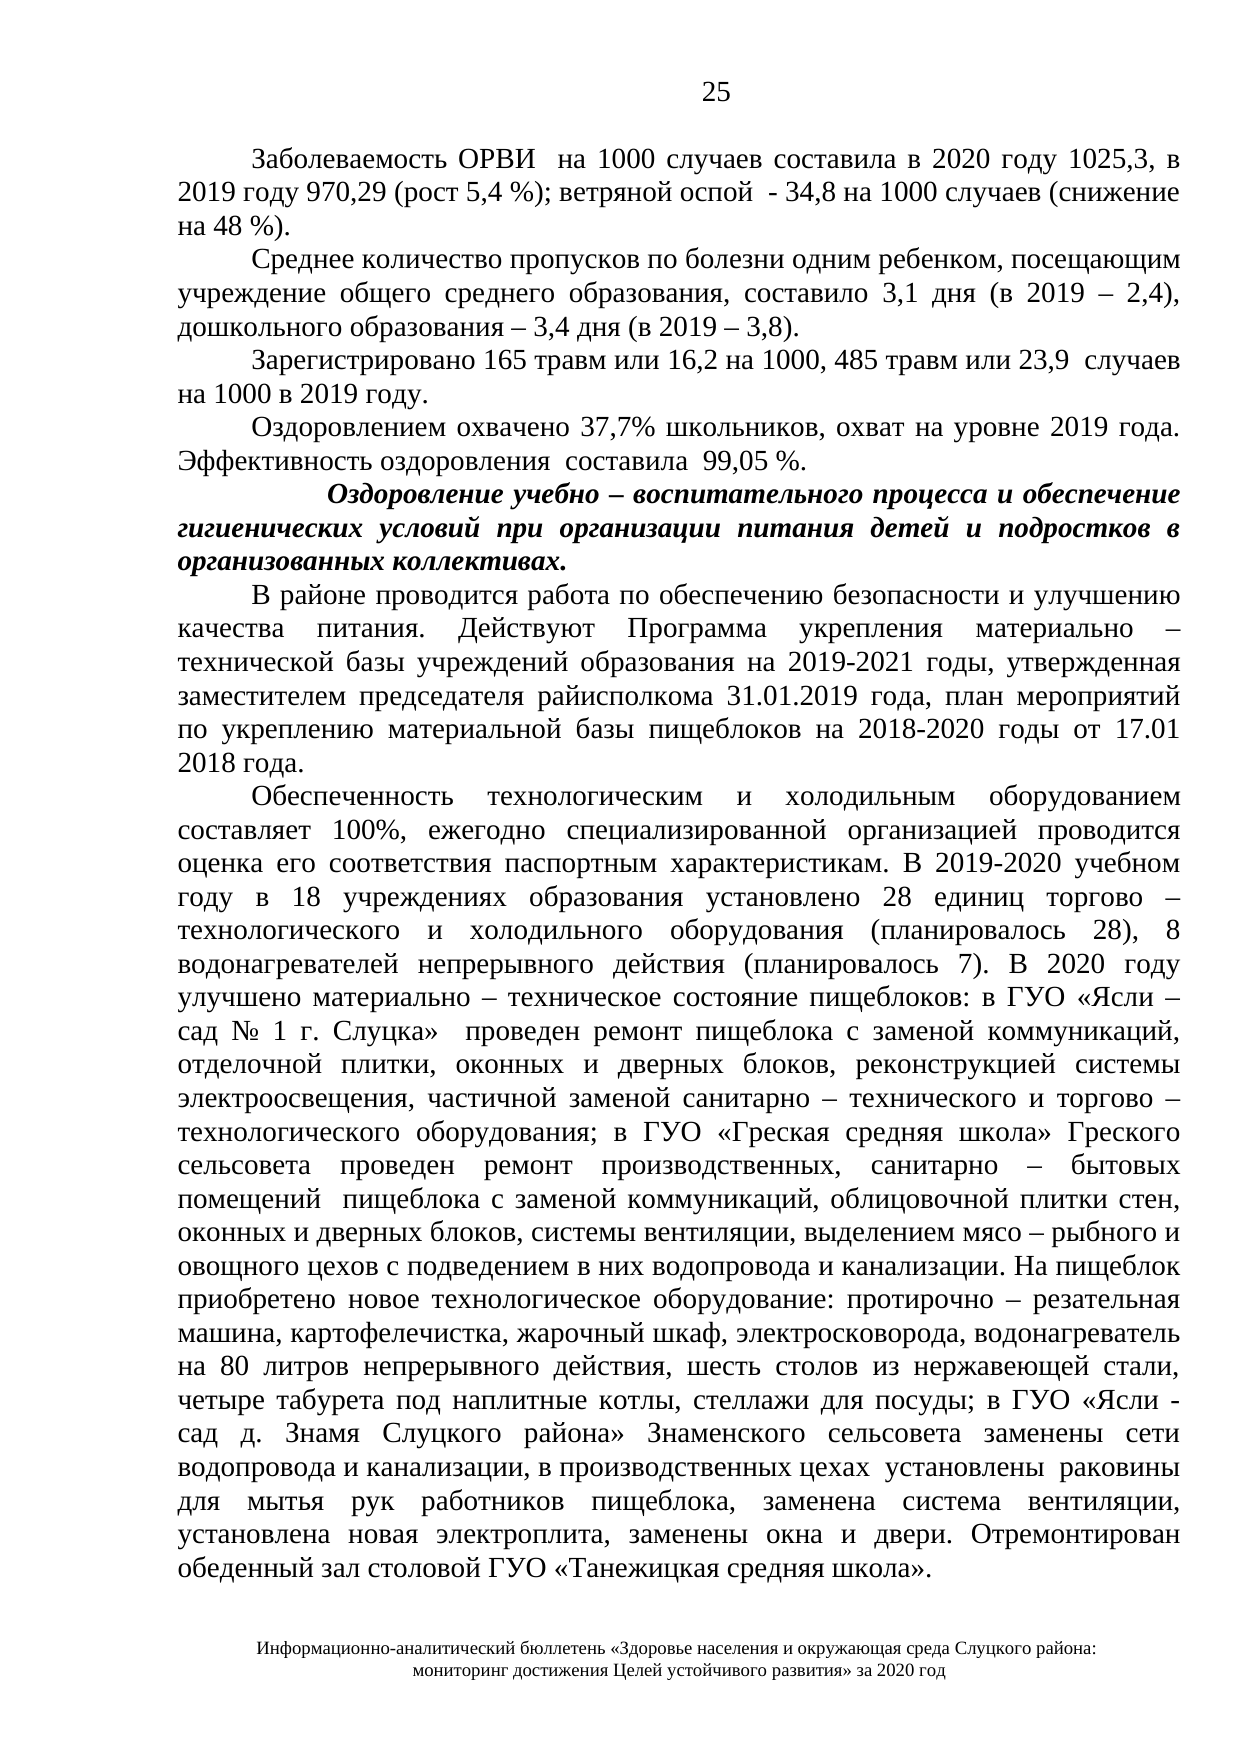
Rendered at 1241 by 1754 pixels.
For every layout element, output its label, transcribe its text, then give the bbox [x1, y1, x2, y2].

text Обеспеченность технологическим и холодильным оборудованием составляет 100%, ежегодно специализированной организацией проводится оценка его соответствия паспортным характеристикам. В 2019-2020 учебном году в 18 учреждениях образования установлено 28 единиц торгово – технологического и холодильного оборудования (планировалось 28), 8 водонагревателей непрерывного действия (планировалось 7). В 2020 году улучшено материально – техническое состояние пищеблоков: в ГУО «Ясли – сад № 1 г. Слуцка» проведен ремонт пищеблока с заменой коммуникаций, отделочной плитки, оконных и дверных блоков, реконструкцией системы электроосвещения, частичной заменой санитарно – технического и торгово – технологического оборудования; в ГУО «Греская средняя школа» Греского сельсовета проведен ремонт производственных, санитарно – бытовых помещений пищеблока с заменой коммуникаций, облицовочной плитки стен, оконных и дверных блоков, системы вентиляции, выделением мясо – рыбного и овощного цехов с подведением в них водопровода и канализации. На пищеблок приобретено новое технологическое оборудование: протирочно – резательная машина, картофелечистка, жарочный шкаф, электросковорода, водонагреватель на 80 литров непрерывного действия, шесть столов из нержавеющей стали, четыре табурета под наплитные котлы, стеллажи для посуды; в ГУО «Ясли - сад д. Знамя Слуцкого района» Знаменского сельсовета заменены сети водопровода и канализации, в производственных цехах установлены раковины для мытья рук работников пищеблока, заменена система вентиляции, установлена новая электроплита, заменены окна и двери. Отремонтирован обеденный зал столовой ГУО «Танежицкая средняя школа». [177, 778, 1181, 1583]
text Заболеваемость ОРВИ на 1000 случаев составила в 2020 году 1025,3, в 2019 году 970,29 (рост 5,4 %); ветряной оспой - 34,8 на 1000 случаев (снижение на 48 %). [177, 141, 1181, 242]
text Оздоровление учебно – воспитательного процесса и обеспечение гигиенических условий при организации питания детей и подростков в организованных коллективах. [177, 476, 1181, 577]
text В районе проводится работа по обеспечению безопасности и улучшению качества питания. Действуют Программа укрепления материально – технической базы учреждений образования на 2019-2021 годы, утвержденная заместителем председателя райисполкома 31.01.2019 года, план мероприятий по укреплению материальной базы пищеблоков на 2018-2020 годы от 17.01 2018 года. [177, 577, 1181, 778]
text Зарегистрировано 165 травм или 16,2 на 1000, 485 травм или 23,9 случаев на 1000 в 2019 году. [177, 342, 1181, 409]
text Среднее количество пропусков по болезни одним ребенком, посещающим учреждение общего среднего образования, составило 3,1 дня (в 2019 – 2,4), дошкольного образования – 3,4 дня (в 2019 – 3,8). [177, 242, 1181, 342]
text Оздоровлением охвачено 37,7% школьников, охват на уровне 2019 года. Эффективность оздоровления составила 99,05 %. [177, 409, 1181, 476]
